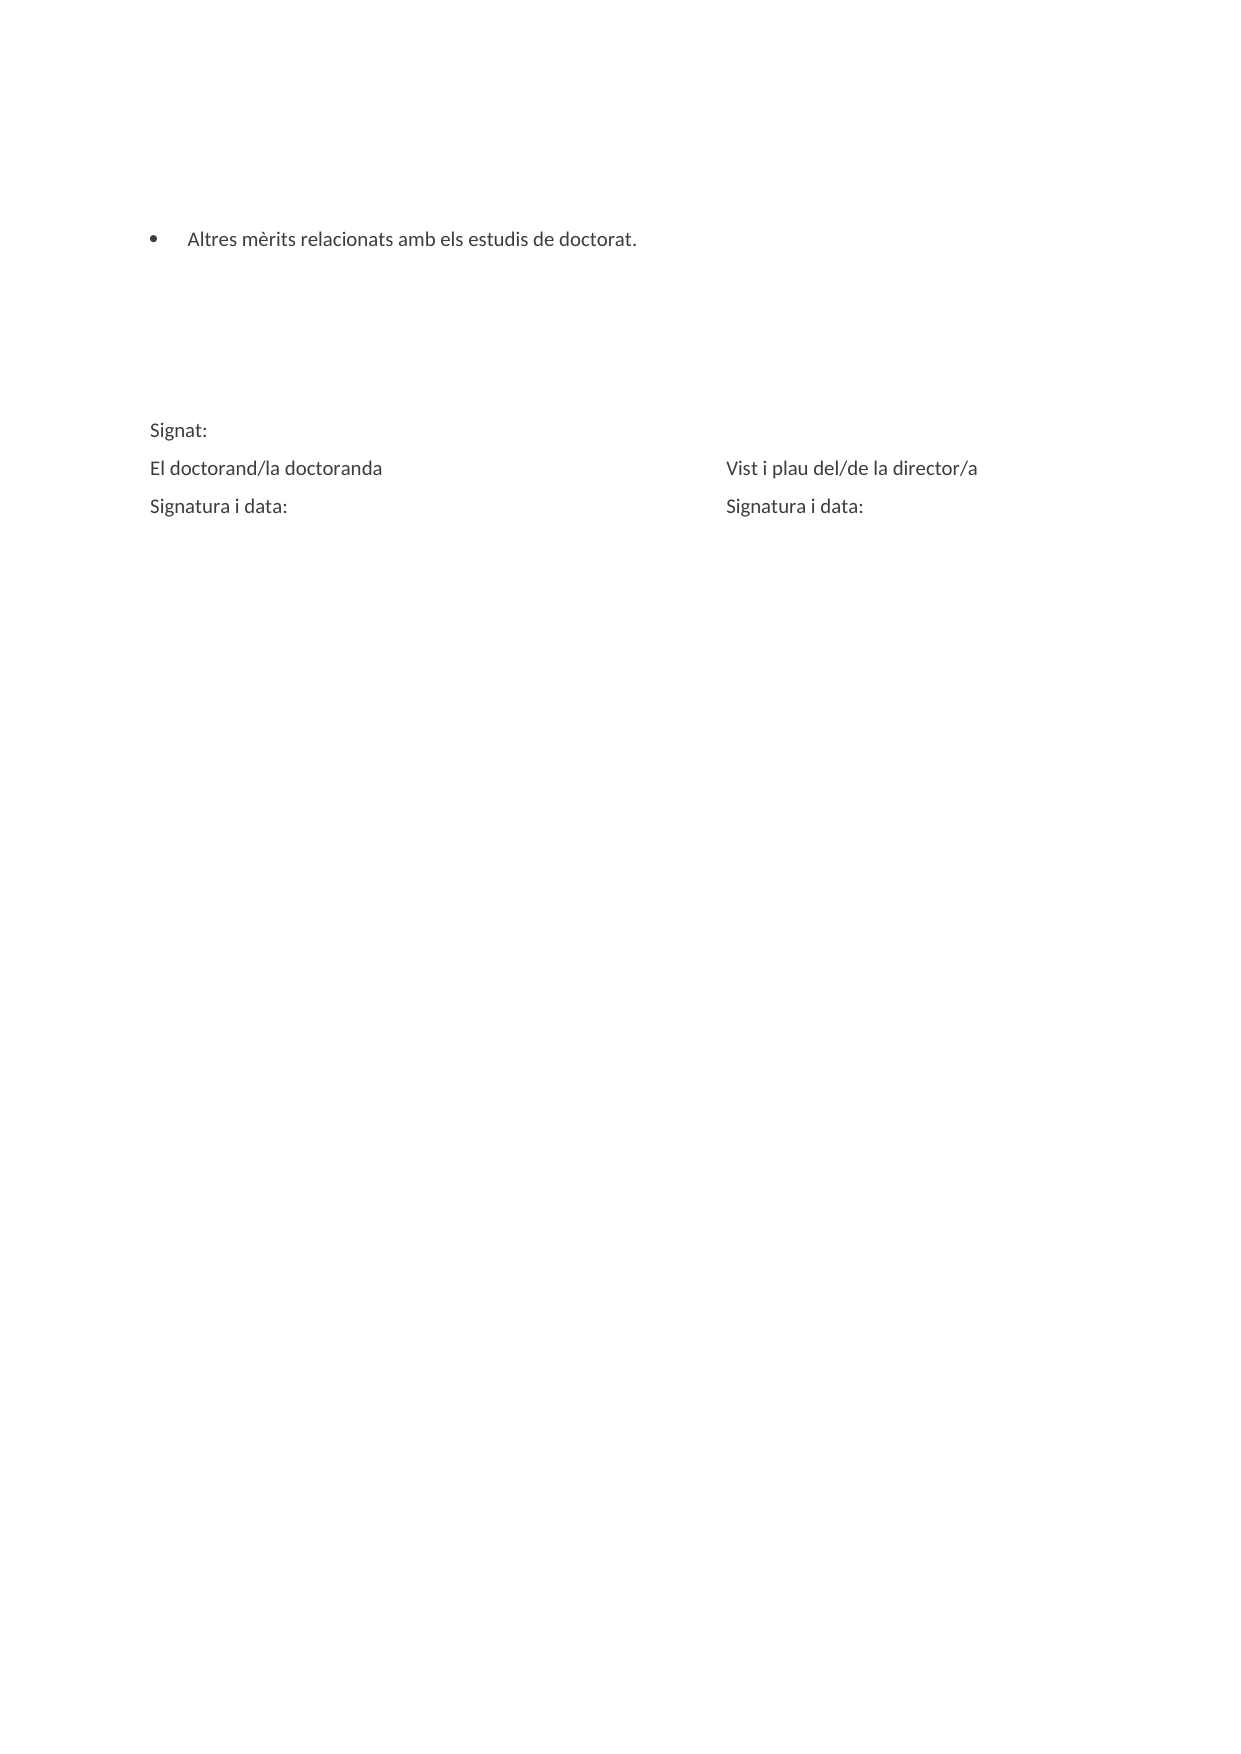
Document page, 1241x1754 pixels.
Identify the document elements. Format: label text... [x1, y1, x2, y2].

list Altres mèrits relacionats amb els estudis de doctorat. [150, 226, 1090, 252]
text El doctorand/la doctoranda Vist i plau del/de la director/a [150, 455, 1090, 480]
text Signat: [150, 417, 1090, 442]
text Signatura i data: Signatura i data: [150, 493, 1090, 518]
